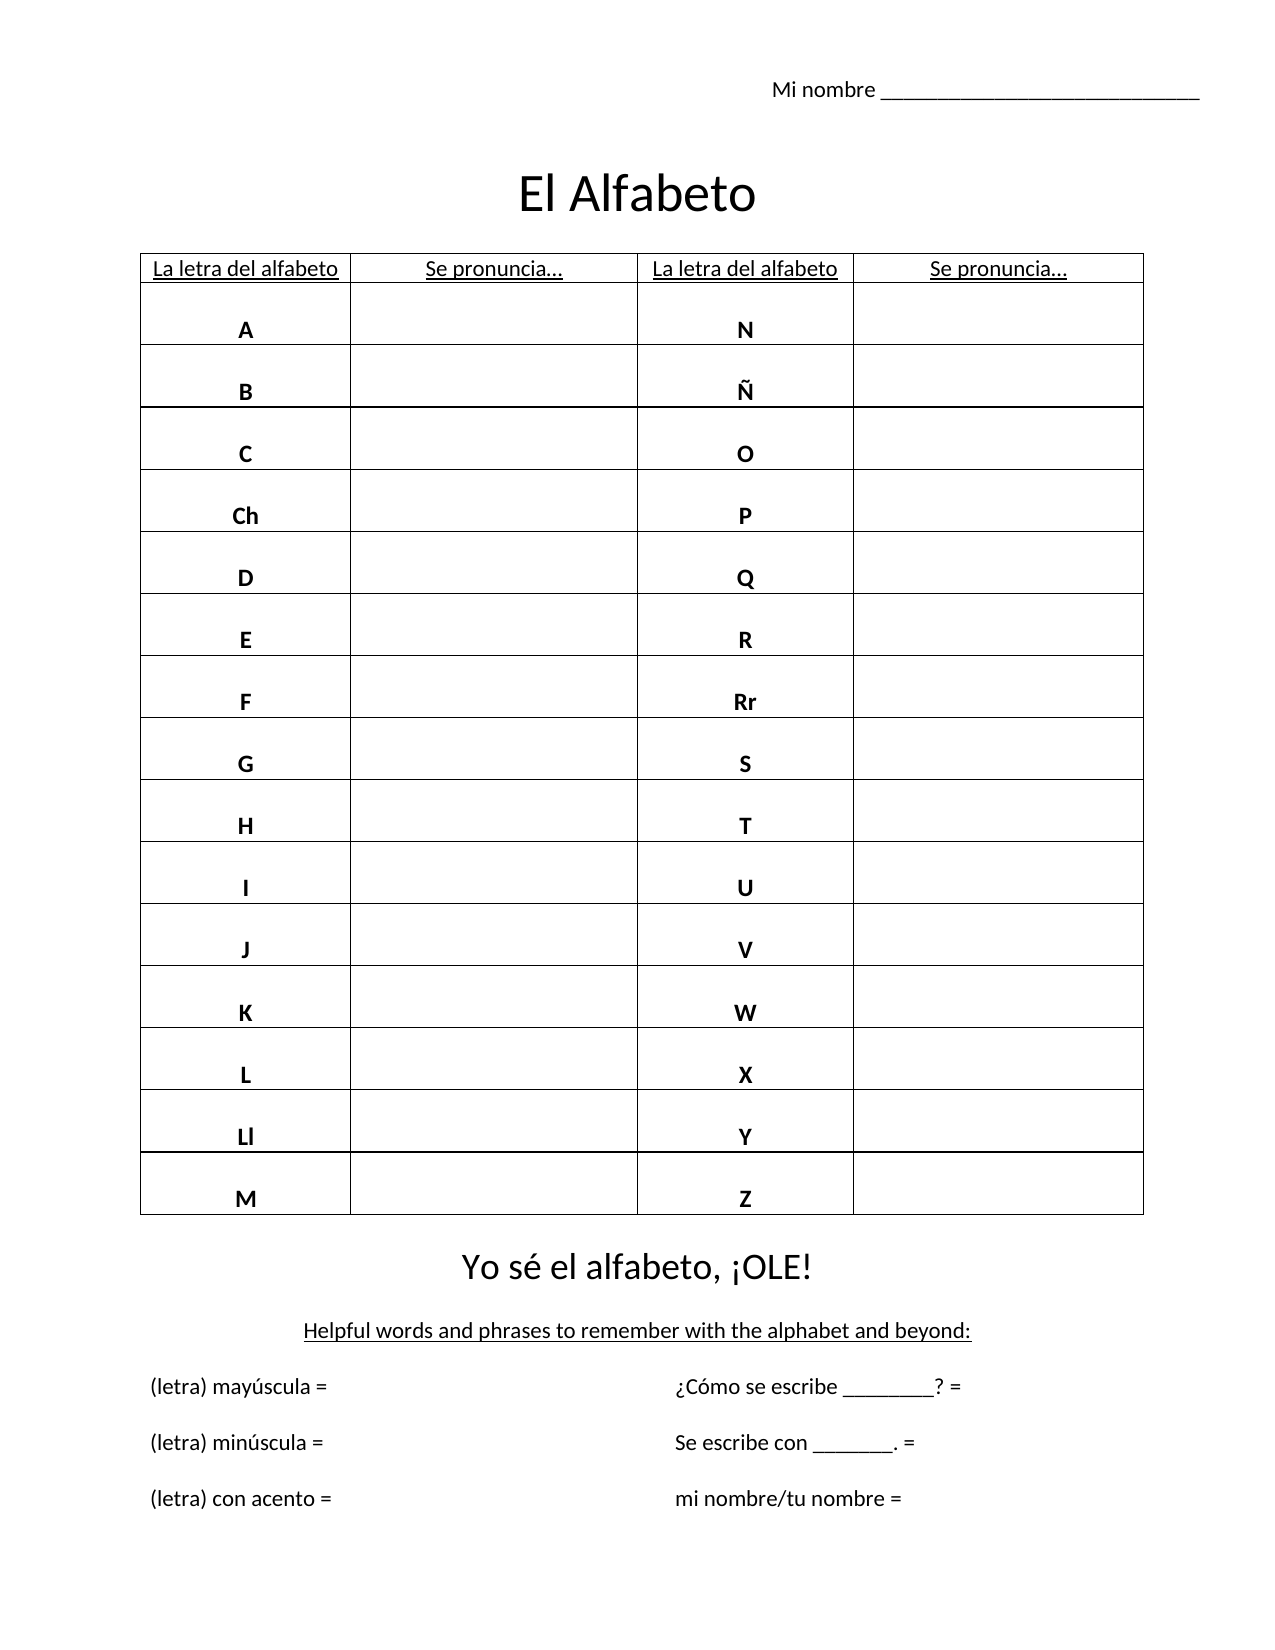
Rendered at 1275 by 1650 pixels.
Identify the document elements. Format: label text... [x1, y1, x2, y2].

table_cell V [638, 904, 853, 965]
table_cell [854, 780, 1143, 841]
table_header Se pronuncia… [351, 254, 637, 282]
table_cell W [638, 966, 853, 1027]
table_cell [351, 780, 637, 841]
table_cell S [638, 718, 853, 779]
table_cell I [141, 842, 350, 903]
table_cell [351, 904, 637, 965]
table_cell [351, 532, 637, 593]
table_cell C [141, 408, 350, 468]
text Yo sé el alfabeto, ¡OLE! [75, 1243, 1200, 1288]
table_cell [854, 842, 1143, 903]
table_cell [854, 966, 1143, 1027]
table_cell Q [638, 532, 853, 593]
table_cell [351, 594, 637, 655]
table_cell H [141, 780, 350, 841]
table_cell [854, 345, 1143, 406]
table_cell [351, 656, 637, 717]
table_cell F [141, 656, 350, 717]
table_cell X [638, 1028, 853, 1089]
table_cell [351, 718, 637, 779]
text El Alfabeto [75, 159, 1200, 225]
table_cell [854, 470, 1143, 531]
table_cell [854, 283, 1143, 344]
table_header Se pronuncia… [854, 254, 1143, 282]
table_cell [854, 1153, 1143, 1213]
table_cell Y [638, 1090, 853, 1151]
text Helpful words and phrases to remember with the alphabet and beyond: [75, 1316, 1200, 1344]
table_cell Rr [638, 656, 853, 717]
table_cell [854, 656, 1143, 717]
table_cell [854, 594, 1143, 655]
table_cell L [141, 1028, 350, 1089]
text (letra) mayúscula = ¿Cómo se escribe ________? = [75, 1372, 1200, 1401]
text (letra) con acento = mi nombre/tu nombre = [75, 1484, 1200, 1513]
table_cell T [638, 780, 853, 841]
table_header La letra del alfabeto [141, 254, 350, 282]
table_cell [351, 1028, 637, 1089]
table_cell [854, 718, 1143, 779]
table_cell Ll [141, 1090, 350, 1151]
text Mi nombre ____________________________ [75, 75, 1200, 103]
table_cell Ñ [638, 345, 853, 406]
table_cell O [638, 408, 853, 468]
table_cell [351, 283, 637, 344]
table_header La letra del alfabeto [638, 254, 853, 282]
table_cell Z [638, 1153, 853, 1213]
table_cell [351, 408, 637, 468]
table_cell E [141, 594, 350, 655]
table_cell R [638, 594, 853, 655]
table_cell [854, 532, 1143, 593]
table_cell Ch [141, 470, 350, 531]
table_cell D [141, 532, 350, 593]
table_cell [351, 470, 637, 531]
table_cell B [141, 345, 350, 406]
table_cell U [638, 842, 853, 903]
table_cell A [141, 283, 350, 344]
table_cell M [141, 1153, 350, 1213]
table_cell [854, 408, 1143, 468]
table_cell [351, 345, 637, 406]
table_cell [351, 1090, 637, 1151]
table_cell K [141, 966, 350, 1027]
table_cell [854, 1090, 1143, 1151]
table_cell J [141, 904, 350, 965]
table_cell P [638, 470, 853, 531]
table_cell [351, 966, 637, 1027]
table_cell [854, 904, 1143, 965]
table_cell N [638, 283, 853, 344]
table_cell [351, 842, 637, 903]
table_cell G [141, 718, 350, 779]
table_cell [351, 1153, 637, 1213]
table_cell [854, 1028, 1143, 1089]
text (letra) minúscula = Se escribe con _______. = [150, 1428, 1200, 1457]
